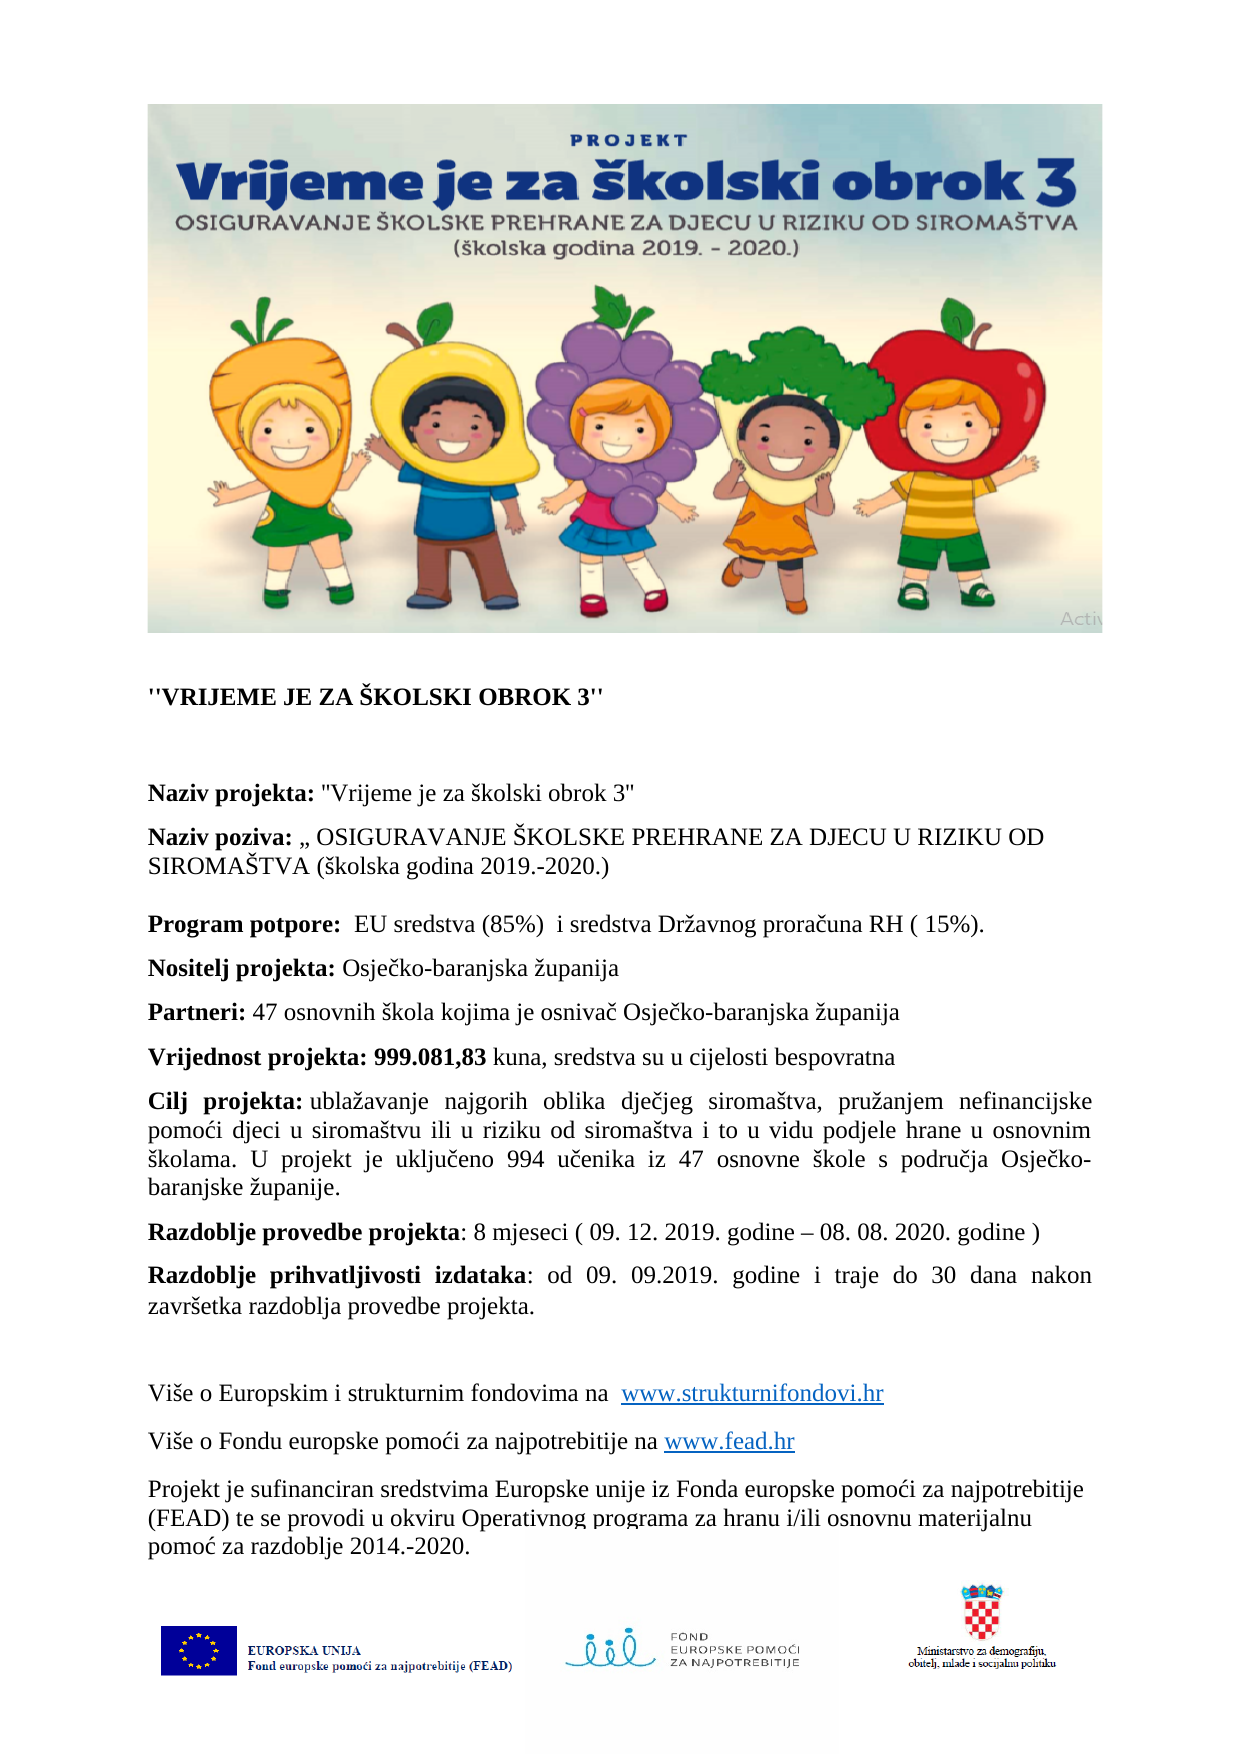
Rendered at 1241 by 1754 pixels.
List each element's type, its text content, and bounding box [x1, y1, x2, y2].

text Cilj projekta: ublažavanje najgorih oblika dječjeg siromaštva, pružanjem nefinancijske pomoći djeci u siromaštvu ili u riziku od siromaštva i to u vidu podjele hrane u osnovnim školama. U projekt je uključeno 994 učenika iz 47 osnovne škole s područja Osječko-baranjske županije. [148, 1086, 1093, 1201]
text Vrijednost projekta: 999.081,83 kuna, sredstva su u cijelosti bespovratna [148, 1042, 1093, 1071]
text Program potpore: EU sredstva (85%) i sredstva Državnog proračuna RH ( 15%). [148, 909, 1093, 937]
text Naziv poziva: „ OSIGURAVANJE ŠKOLSKE PREHRANE ZA DJECU U RIZIKU OD SIROMAŠTVA (školska godina 2019.-2020.) [148, 822, 1093, 879]
text ''VRIJEME JE ZA ŠKOLSKI OBROK 3'' [148, 682, 1093, 711]
text Više o Fondu europske pomoći za najpotrebitije na www.fead.hr [148, 1426, 1093, 1455]
picture [525, 1529, 839, 1754]
text Više o Europskim i strukturnim fondovima na www.strukturnifondovi.hr [148, 1378, 1093, 1407]
text Razdoblje provedbe projekta: 8 mjeseci ( 09. 12. 2019. godine – 08. 08. 2020. godine ) [148, 1217, 1093, 1246]
text Razdoblje prihvatljivosti izdataka: od 09. 09.2019. godine i traje do 30 dana nakon završetka razdoblja provedbe projekta. [148, 1260, 1093, 1320]
text Projekt je sufinanciran sredstvima Europske unije iz Fonda europske pomoći za najpotrebitije (FEAD) te se provodi u okviru Operativnog programa za hranu i/ili osnovnu materijalnu pomoć za razdoblje 2014.-2020. [148, 1474, 1093, 1560]
picture [894, 1575, 1067, 1679]
picture [147, 104, 1103, 633]
text Naziv projekta: ''Vrijeme je za školski obrok 3'' [148, 778, 1093, 806]
picture [147, 1610, 519, 1676]
text Nositelj projekta: Osječko-baranjska županija [148, 953, 1093, 982]
text Partneri: 47 osnovnih škola kojima je osnivač Osječko-baranjska županija [148, 997, 1093, 1026]
